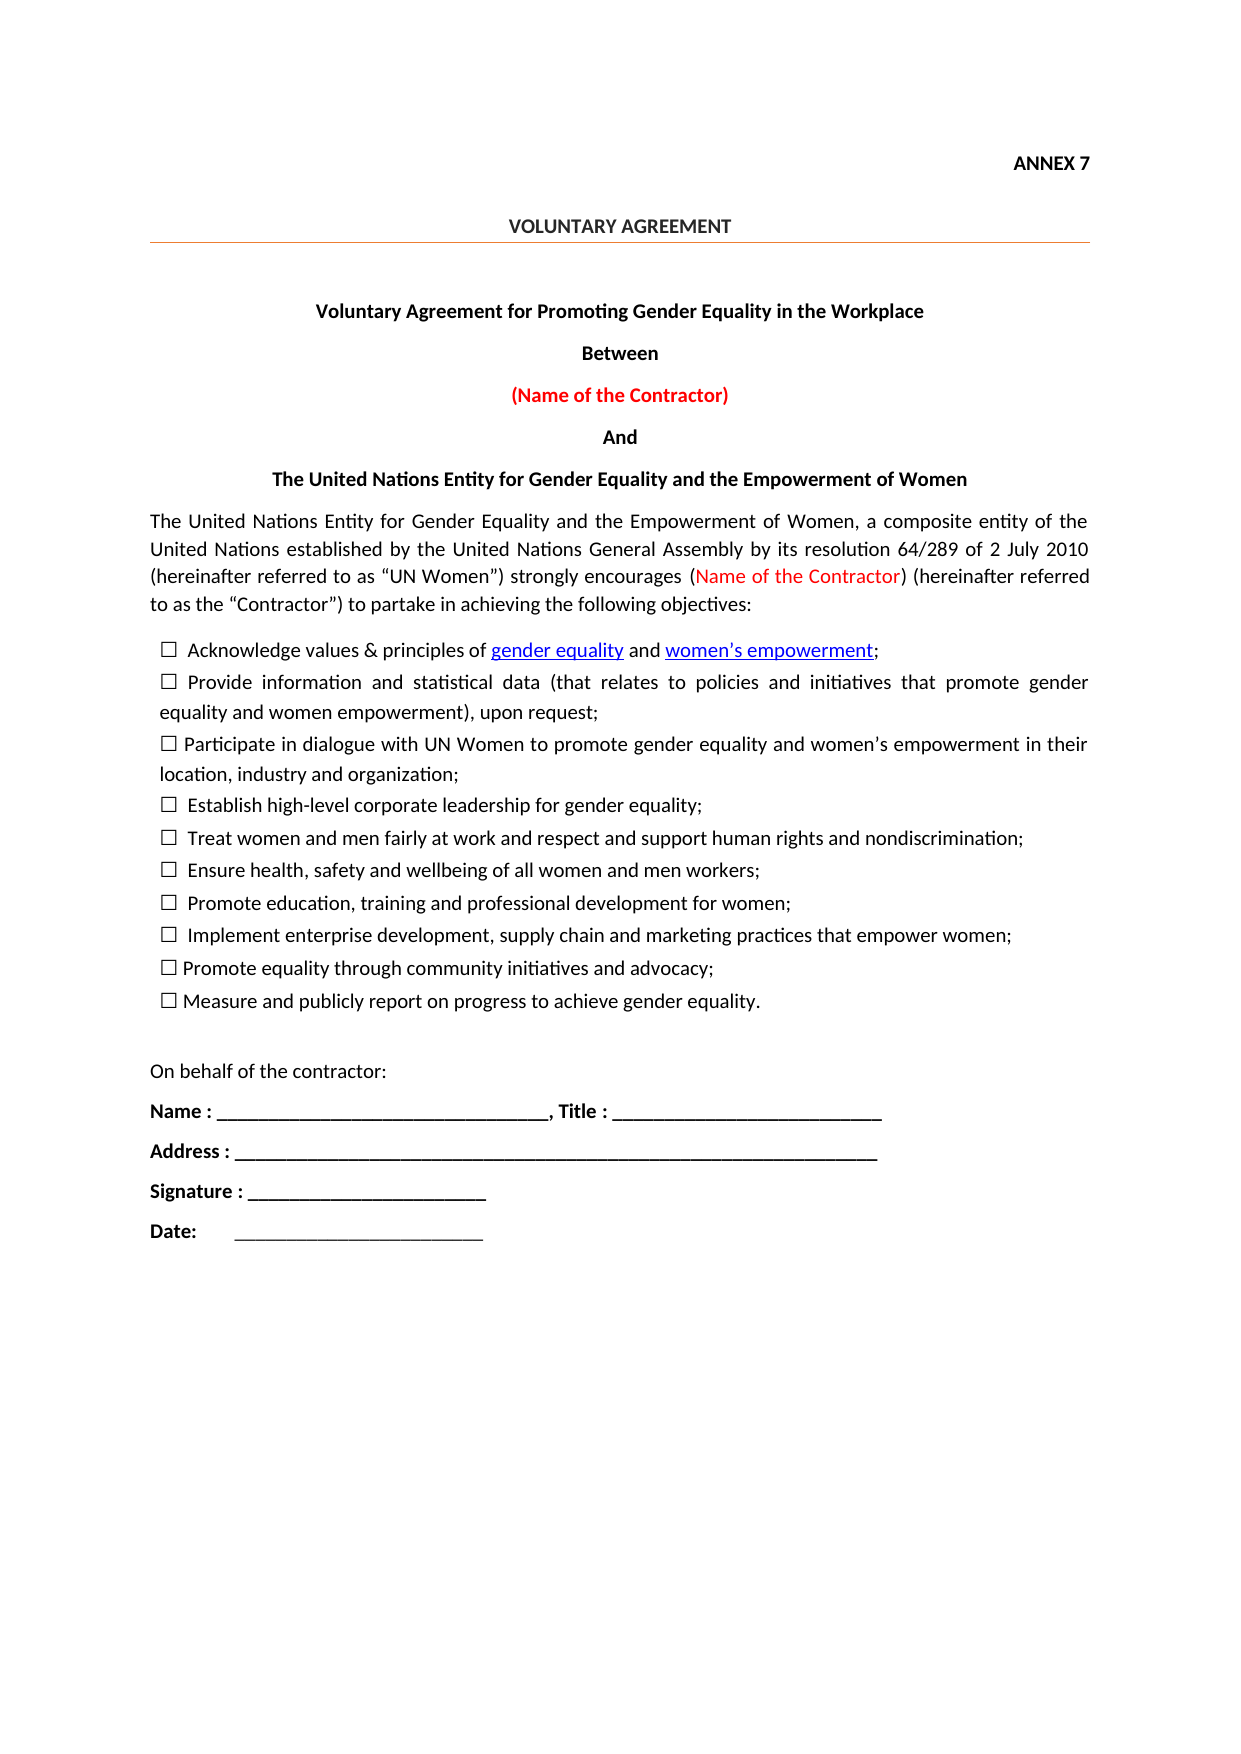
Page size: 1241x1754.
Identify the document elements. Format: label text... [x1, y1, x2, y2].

text Promote equality through community initiatives and advocacy; [159, 953, 1090, 982]
text Promote education, training and professional development for women; [159, 888, 1090, 916]
text And [150, 424, 1090, 450]
text The United Nations Entity for Gender Equality and the Empowerment of Women, a composite entity of the United Nations established by the United Nations General Assembly by its resolution 64/289 of 2 July 2010 (hereinafter referred to as “UN Women”) strongly encourages (Name of the Contractor) (hereinafter referred to as the “Contractor”) to partake in achieving the following objectives: [150, 508, 1090, 616]
text Participate in dialogue with UN Women to promote gender equality and women’s empowerment in their location, industry and organization; [159, 729, 1090, 786]
text Voluntary Agreement for Promoting Gender Equality in the Workplace [150, 298, 1090, 323]
text On behalf of the contractor: [150, 1058, 1090, 1084]
text VOLUNTARY AGREEMENT [150, 213, 1090, 242]
text Address : ______________________________________________________________ [150, 1138, 1090, 1163]
text Between [150, 340, 1090, 366]
text Implement enterprise development, supply chain and marketing practices that empower women; [159, 921, 1090, 949]
text Establish high-level corporate leadership for gender equality; [159, 790, 1090, 818]
text Ensure health, safety and wellbeing of all women and men workers; [159, 855, 1090, 884]
text Name : ________________________________, Title : __________________________ [150, 1098, 1090, 1123]
text ANNEX 7 [150, 150, 1090, 175]
text Measure and publicly report on progress to achieve gender equality. [159, 986, 1090, 1014]
text Signature : _______________________ [150, 1178, 1090, 1203]
text Acknowledge values & principles of gender equality and women’s empowerment; [159, 635, 1090, 663]
text Date: ________________________ [150, 1218, 1090, 1243]
text The United Nations Entity for Gender Equality and the Empowerment of Women [150, 466, 1090, 492]
text Provide information and statistical data (that relates to policies and initiatives that promote gender equality and women empowerment), upon request; [159, 667, 1090, 725]
text Treat women and men fairly at work and respect and support human rights and nondiscrimination; [159, 823, 1090, 851]
text (Name of the Contractor) [150, 382, 1090, 408]
